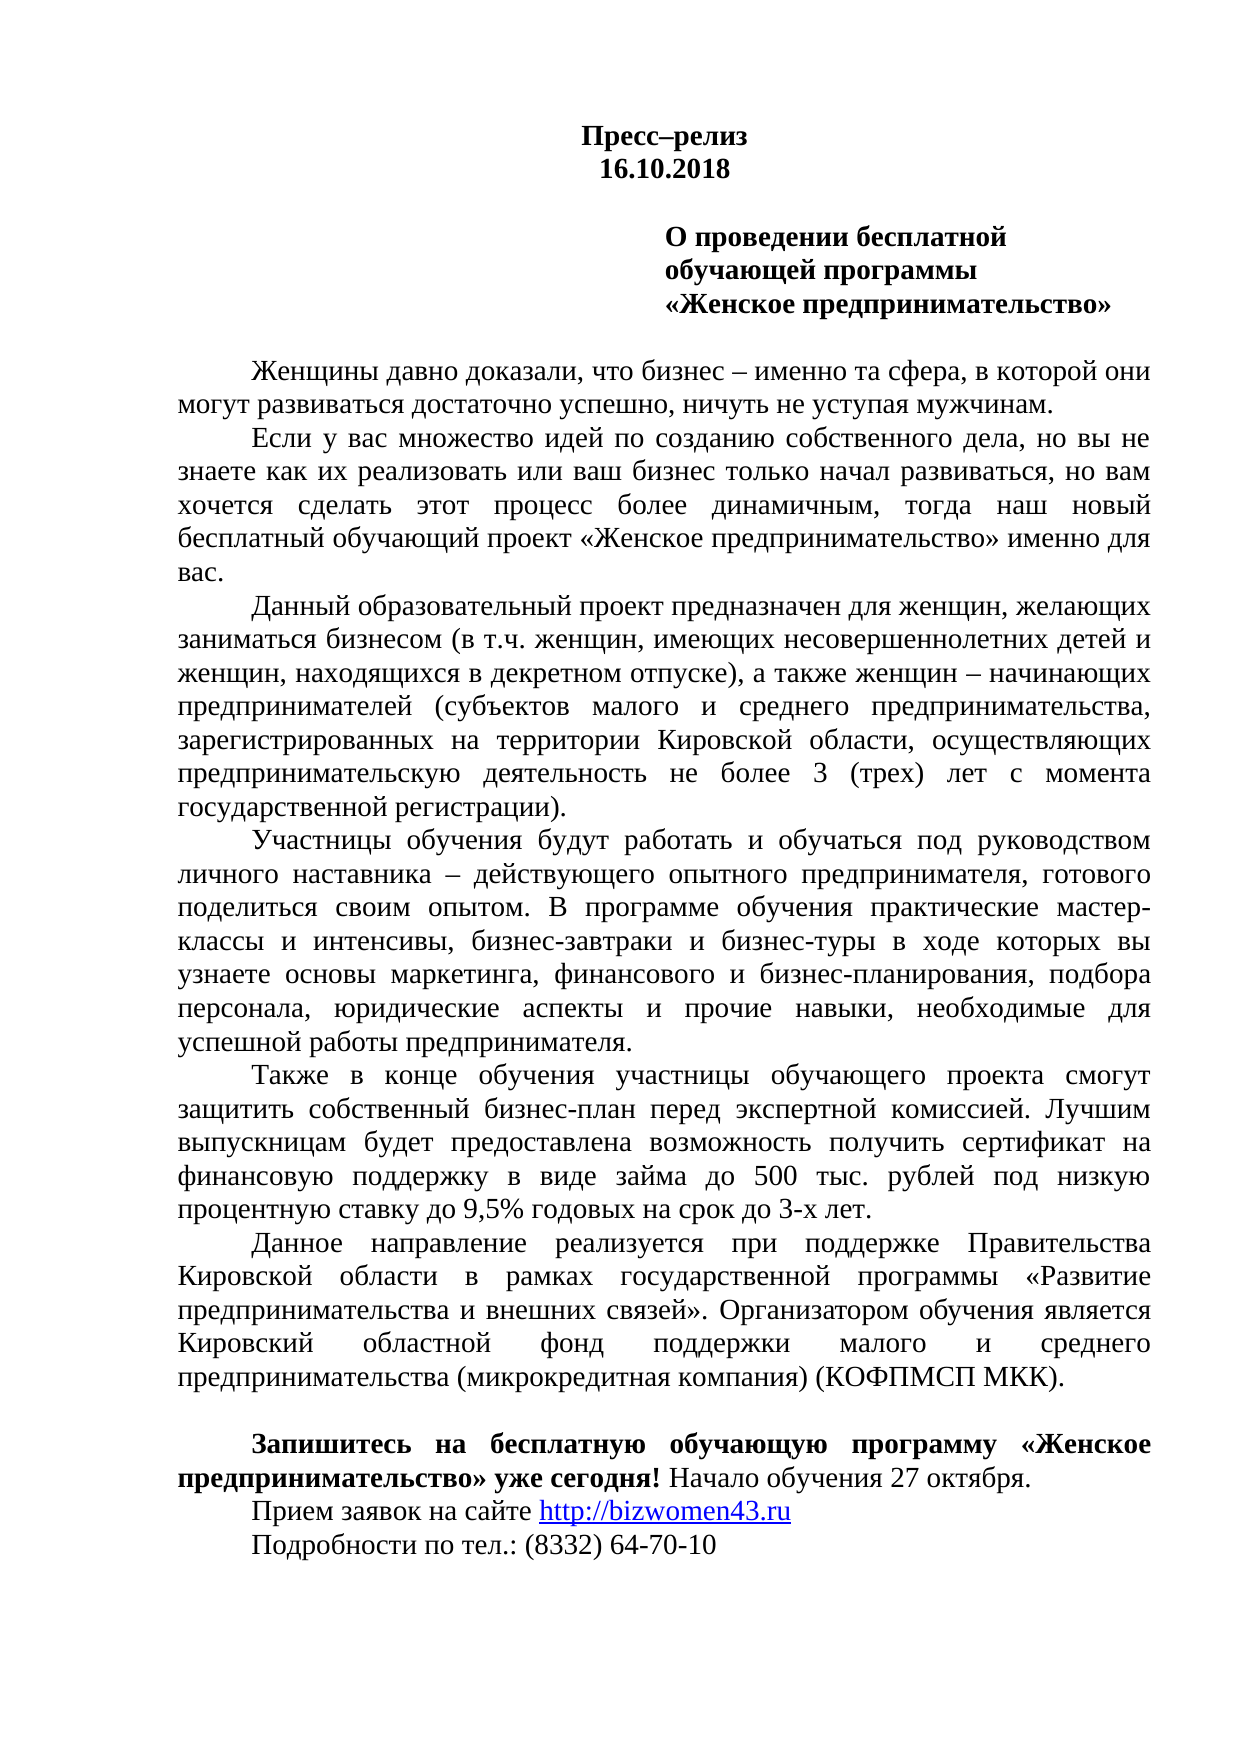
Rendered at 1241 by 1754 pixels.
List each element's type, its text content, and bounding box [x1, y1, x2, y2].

text Данное направление реализуется при поддержке Правительства Кировской области в рамках государственной программы «Развитие предпринимательства и внешних связей». Организатором обучения является Кировский областной фонд поддержки малого и среднего предпринимательства (микрокредитная компания) (КОФПМСП МКК). [177, 1225, 1152, 1393]
text Подробности по тел.: (8332) 64-70-10 [177, 1527, 1152, 1560]
text «Женское предпринимательство» [664, 286, 1152, 319]
text Женщины давно доказали, что бизнес – именно та сфера, в которой они могут развиваться достаточно успешно, ничуть не уступая мужчинам. [177, 353, 1152, 420]
text Участницы обучения будут работать и обучаться под руководством личного наставника – действующего опытного предпринимателя, готового поделиться своим опытом. В программе обучения практические мастер-классы и интенсивы, бизнес-завтраки и бизнес-туры в ходе которых вы узнаете основы маркетинга, финансового и бизнес-планирования, подбора персонала, юридические аспекты и прочие навыки, необходимые для успешной работы предпринимателя. [177, 822, 1152, 1057]
text Прием заявок на сайте http://bizwomen43.ru [177, 1493, 1152, 1527]
text О проведении бесплатной [664, 219, 1152, 252]
text 16.10.2018 [177, 152, 1152, 185]
text Если у вас множество идей по созданию собственного дела, но вы не знаете как их реализовать или ваш бизнес только начал развиваться, но вам хочется сделать этот процесс более динамичным, тогда наш новый бесплатный обучающий проект «Женское предпринимательство» именно для вас. [177, 420, 1152, 588]
text обучающей программы [664, 252, 1152, 286]
text Пресс–релиз [177, 118, 1152, 152]
text Данный образовательный проект предназначен для женщин, желающих заниматься бизнесом (в т.ч. женщин, имеющих несовершеннолетних детей и женщин, находящихся в декретном отпуске), а также женщин – начинающих предпринимателей (субъектов малого и среднего предпринимательства, зарегистрированных на территории Кировской области, осуществляющих предпринимательскую деятельность не более 3 (трех) лет с момента государственной регистрации). [177, 588, 1152, 822]
text Также в конце обучения участницы обучающего проекта смогут защитить собственный бизнес-план перед экспертной комиссией. Лучшим выпускницам будет предоставлена возможность получить сертификат на финансовую поддержку в виде займа до 500 тыс. рублей под низкую процентную ставку до 9,5% годовых на срок до 3-х лет. [177, 1057, 1152, 1225]
text Запишитесь на бесплатную обучающую программу «Женское предпринимательство» уже сегодня! Начало обучения 27 октября. [177, 1426, 1152, 1493]
